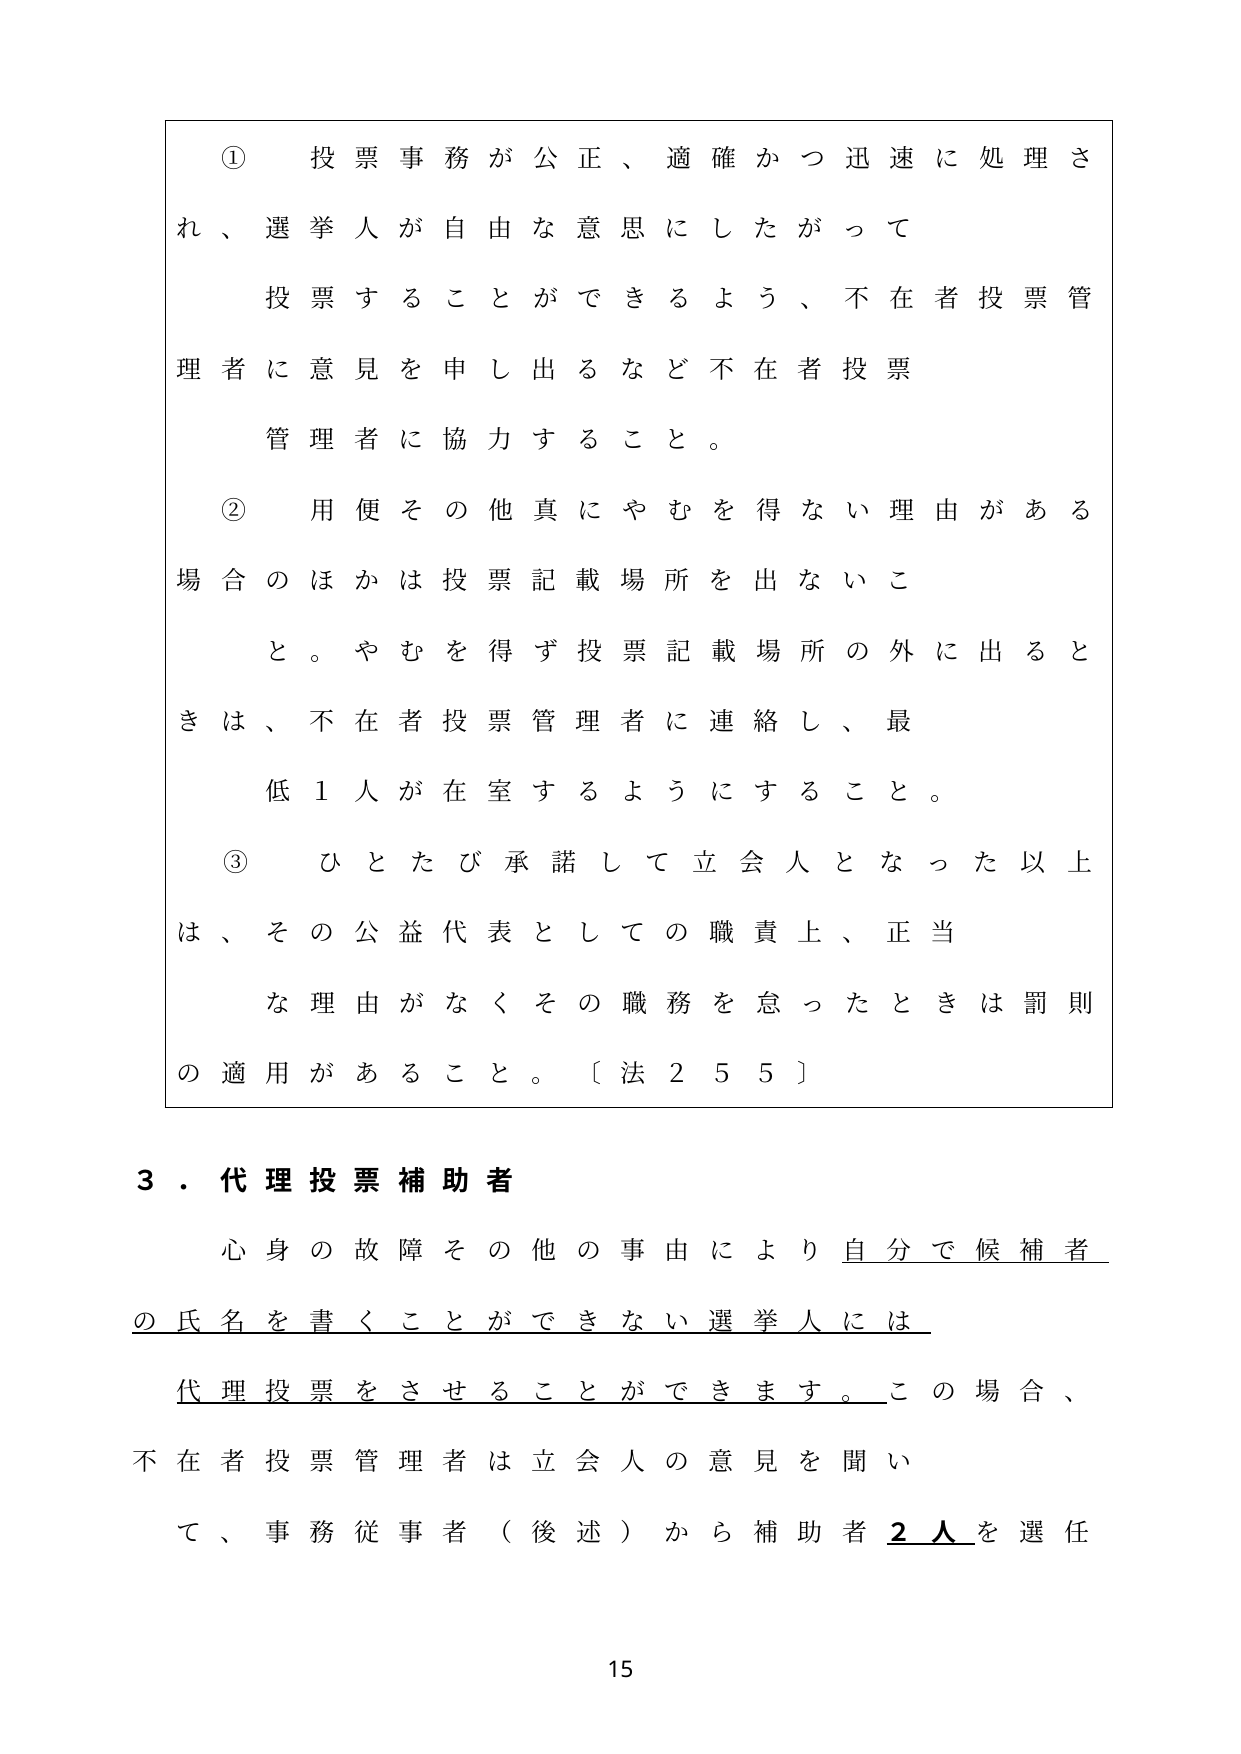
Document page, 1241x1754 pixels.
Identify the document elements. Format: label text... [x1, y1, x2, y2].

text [132, 1495, 1108, 1566]
text 心身の故障その他の事由により自分で候補者の氏名を書くことができない選挙人には [132, 1213, 1108, 1354]
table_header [166, 121, 1112, 1107]
text ３．代理投票補助者 [132, 1143, 1108, 1213]
text 代理投票をさせることができます。この場合、不在者投票管理者は立会人の意見を聞い [132, 1354, 1108, 1495]
